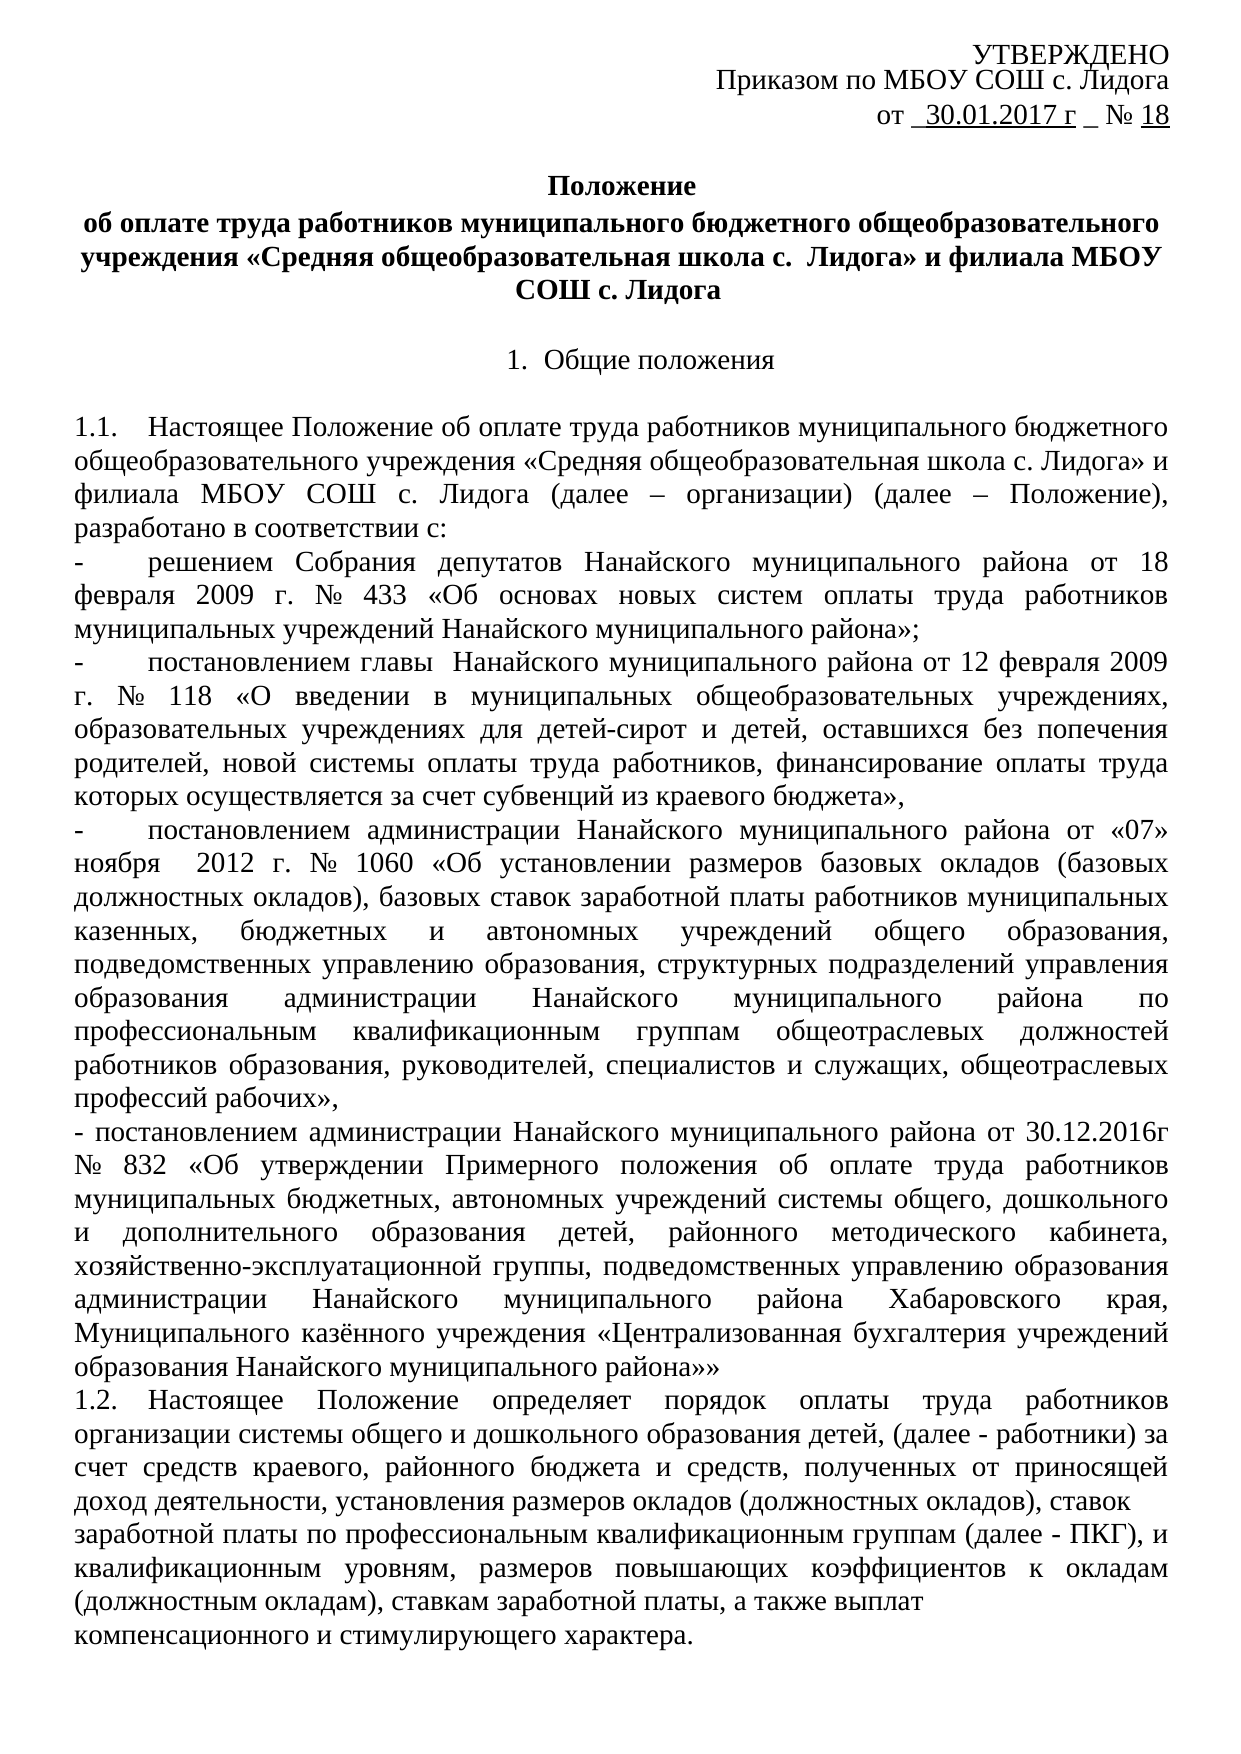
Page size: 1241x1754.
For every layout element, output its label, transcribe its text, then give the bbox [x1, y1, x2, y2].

text об оплате труда работников муниципального бюджетного общеобразовательного учреждения «Средняя общеобразовательная школа с. Лидога» и филиала МБОУ СОШ с. Лидога [74, 205, 1169, 306]
list Общие положения [111, 342, 1169, 376]
text - постановлением главы Нанайского муниципального района от 12 февраля 2009 г. № 118 «О введении в муниципальных общеобразовательных учреждениях, образовательных учреждениях для детей-сирот и детей, оставшихся без попечения родителей, новой системы оплаты труда работников, финансирование оплаты труда которых осуществляется за счет субвенций из краевого бюджета», [74, 644, 1169, 812]
text от _30.01.2017 г _ № 18 [74, 94, 1169, 132]
text УТВЕРЖДЕНО [74, 44, 1169, 69]
text заработной платы по профессиональным квалификационным группам (далее - ПКГ), и квалификационным уровням, размеров повышающих коэффициентов к окладам (должностным окладам), ставкам заработной платы, а также выплат [74, 1516, 1169, 1617]
text Приказом по МБОУ СОШ с. Лидога [74, 69, 1169, 94]
text - постановлением администрации Нанайского муниципального района от 30.12.2016г № 832 «Об утверждении Примерного положения об оплате труда работников муниципальных бюджетных, автономных учреждений системы общего, дошкольного и дополнительного образования детей, районного методического кабинета, хозяйственно-эксплуатационной группы, подведомственных управлению образования администрации Нанайского муниципального района Хабаровского края, Муниципального казённого учреждения «Централизованная бухгалтерия учреждений образования Нанайского муниципального района»» [74, 1114, 1169, 1382]
text 1.2. Настоящее Положение определяет порядок оплаты труда работников организации системы общего и дошкольного образования детей, (далее - работники) за счет средств краевого, районного бюджета и средств, полученных от приносящей доход деятельности, установления размеров окладов (должностных окладов), ставок [74, 1382, 1169, 1516]
text 1.1. Настоящее Положение об оплате труда работников муниципального бюджетного общеобразовательного учреждения «Средняя общеобразовательная школа с. Лидога» и филиала МБОУ СОШ с. Лидога (далее – организации) (далее – Положение), разработано в соответствии с: [74, 409, 1169, 544]
text - решением Собрания депутатов Нанайского муниципального района от 18 февраля 2009 г. № 433 «Об основах новых систем оплаты труда работников муниципальных учреждений Нанайского муниципального района»; [74, 544, 1169, 644]
text Положение [74, 168, 1169, 202]
text - постановлением администрации Нанайского муниципального района от «07» ноября 2012 г. № 1060 «Об установлении размеров базовых окладов (базовых должностных окладов), базовых ставок заработной платы работников муниципальных казенных, бюджетных и автономных учреждений общего образования, подведомственных управлению образования, структурных подразделений управления образования администрации Нанайского муниципального района по профессиональным квалификационным группам общеотраслевых должностей работников образования, руководителей, специалистов и служащих, общеотраслевых профессий рабочих», [74, 812, 1169, 1114]
text компенсационного и стимулирующего характера. [74, 1617, 1169, 1651]
